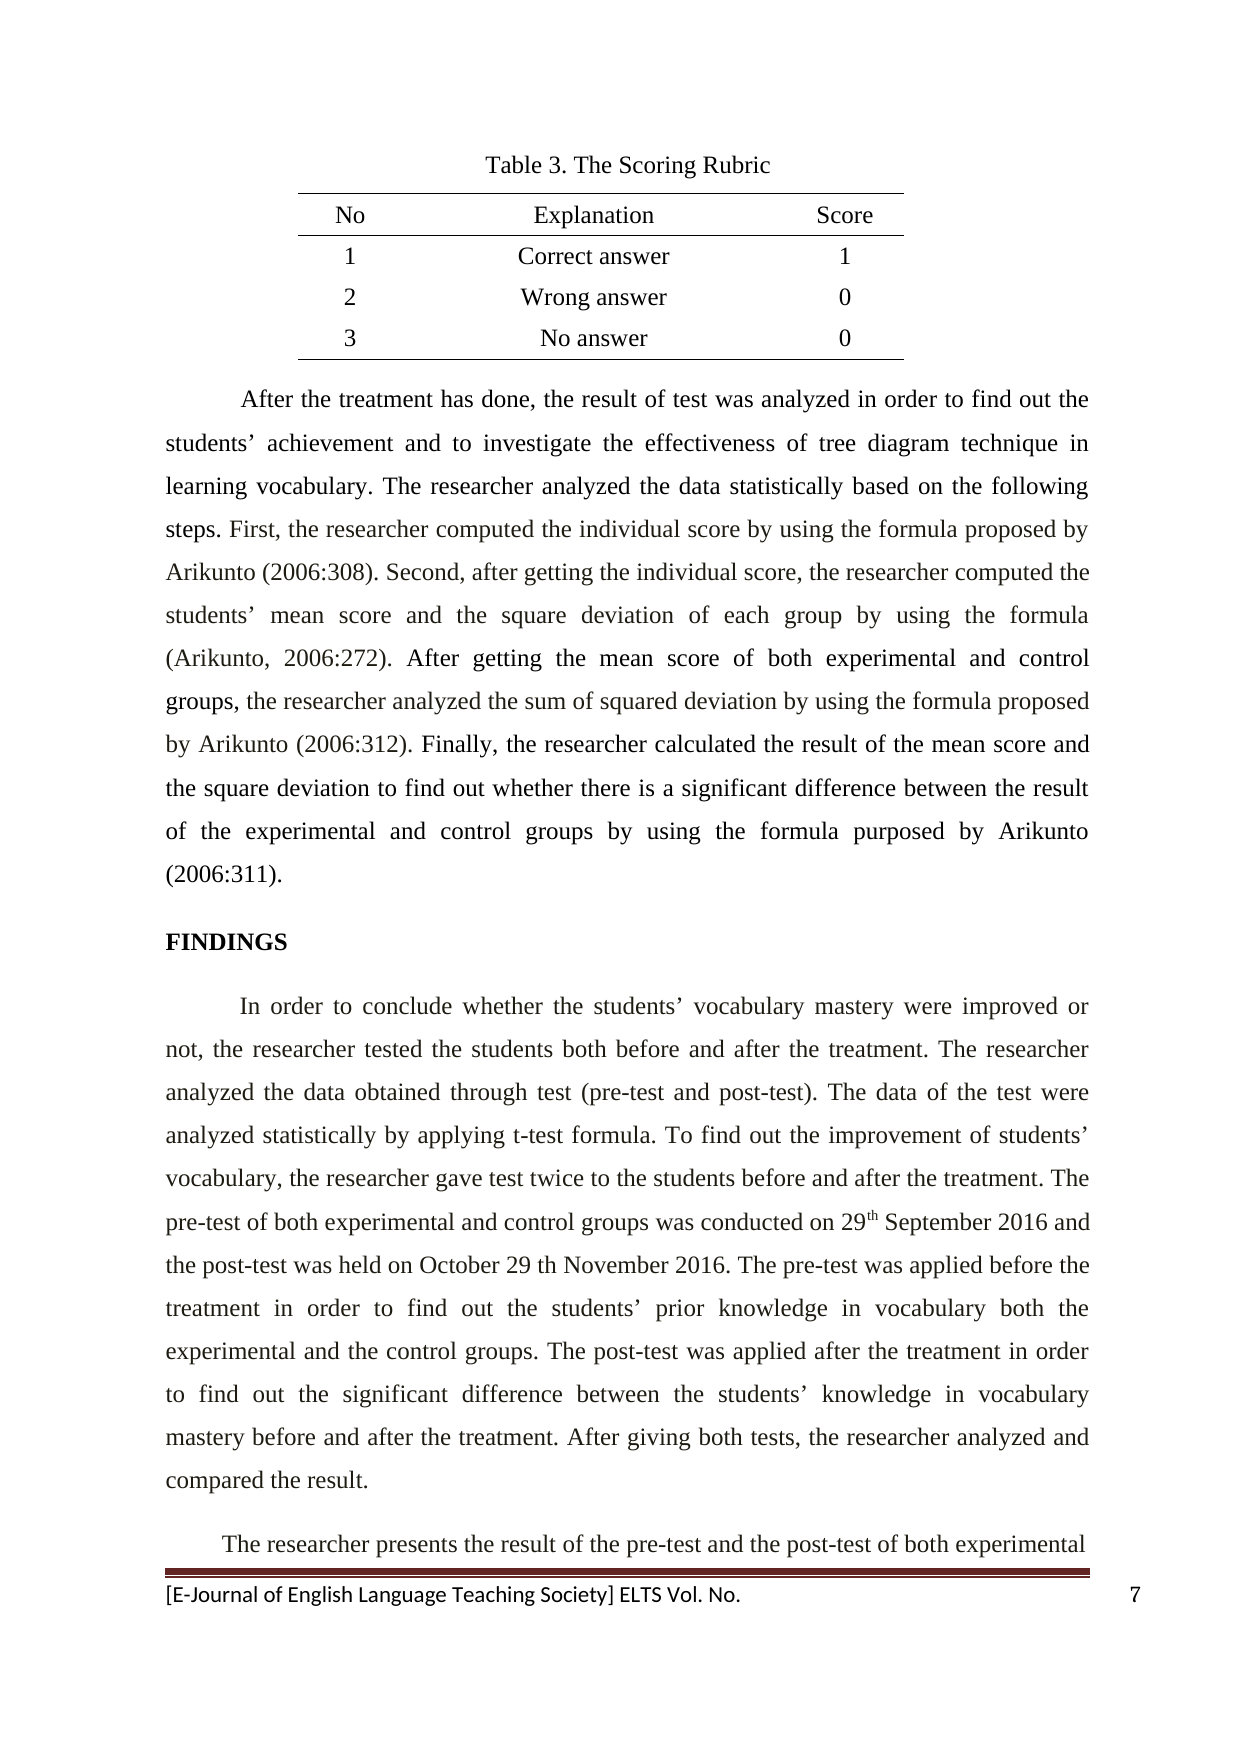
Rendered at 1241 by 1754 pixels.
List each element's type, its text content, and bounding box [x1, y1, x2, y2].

text FINDINGS [165, 927, 1090, 956]
table_cell 0 [786, 276, 904, 317]
table_cell 3 [298, 317, 402, 358]
table_header Explanation [402, 194, 786, 234]
text In order to conclude whether the students’ vocabulary mastery were improved or not, the researcher tested the students both before and after the treatment. The researcher analyzed the data obtained through test (pre-test and post-test). The data of the test were analyzed statistically by applying t-test formula. To find out the improvement of students’ vocabulary, the researcher gave test twice to the students before and after the treatment. The pre-test of both experimental and control groups was conducted on 29th September 2016 and the post-test was held on October 29 th November 2016. The pre-test was applied before the treatment in order to find out the students’ prior knowledge in vocabulary both the experimental and the control groups. The post-test was applied after the treatment in order to find out the significant difference between the students’ knowledge in vocabulary mastery before and after the treatment. After giving both tests, the researcher analyzed and compared the result. [165, 991, 1090, 1494]
table_cell 0 [786, 317, 904, 358]
table_cell No answer [402, 317, 786, 358]
table_cell 1 [298, 236, 402, 276]
text After the treatment has done, the result of test was analyzed in order to find out the students’ achievement and to investigate the effectiveness of tree diagram technique in learning vocabulary. The researcher analyzed the data statistically based on the following steps. First, the researcher computed the individual score by using the formula proposed by Arikunto (2006:308). Second, after getting the individual score, the researcher computed the students’ mean score and the square deviation of each group by using the formula (Arikunto, 2006:272). After getting the mean score of both experimental and control groups, the researcher analyzed the sum of squared deviation by using the formula proposed by Arikunto (2006:312). Finally, the researcher calculated the result of the mean score and the square deviation to find out whether there is a significant difference between the result of the experimental and control groups by using the formula purposed by Arikunto (2006:311). [165, 384, 1090, 888]
table_header Score [786, 194, 904, 234]
table_cell 2 [298, 276, 402, 317]
text Table 3. The Scoring Rubric [165, 150, 1090, 179]
table_header No [298, 194, 402, 234]
table_cell Correct answer [402, 236, 786, 276]
text The researcher presents the result of the pre-test and the post-test of both experimental [165, 1529, 1090, 1558]
table_cell Wrong answer [402, 276, 786, 317]
table_cell 1 [786, 236, 904, 276]
